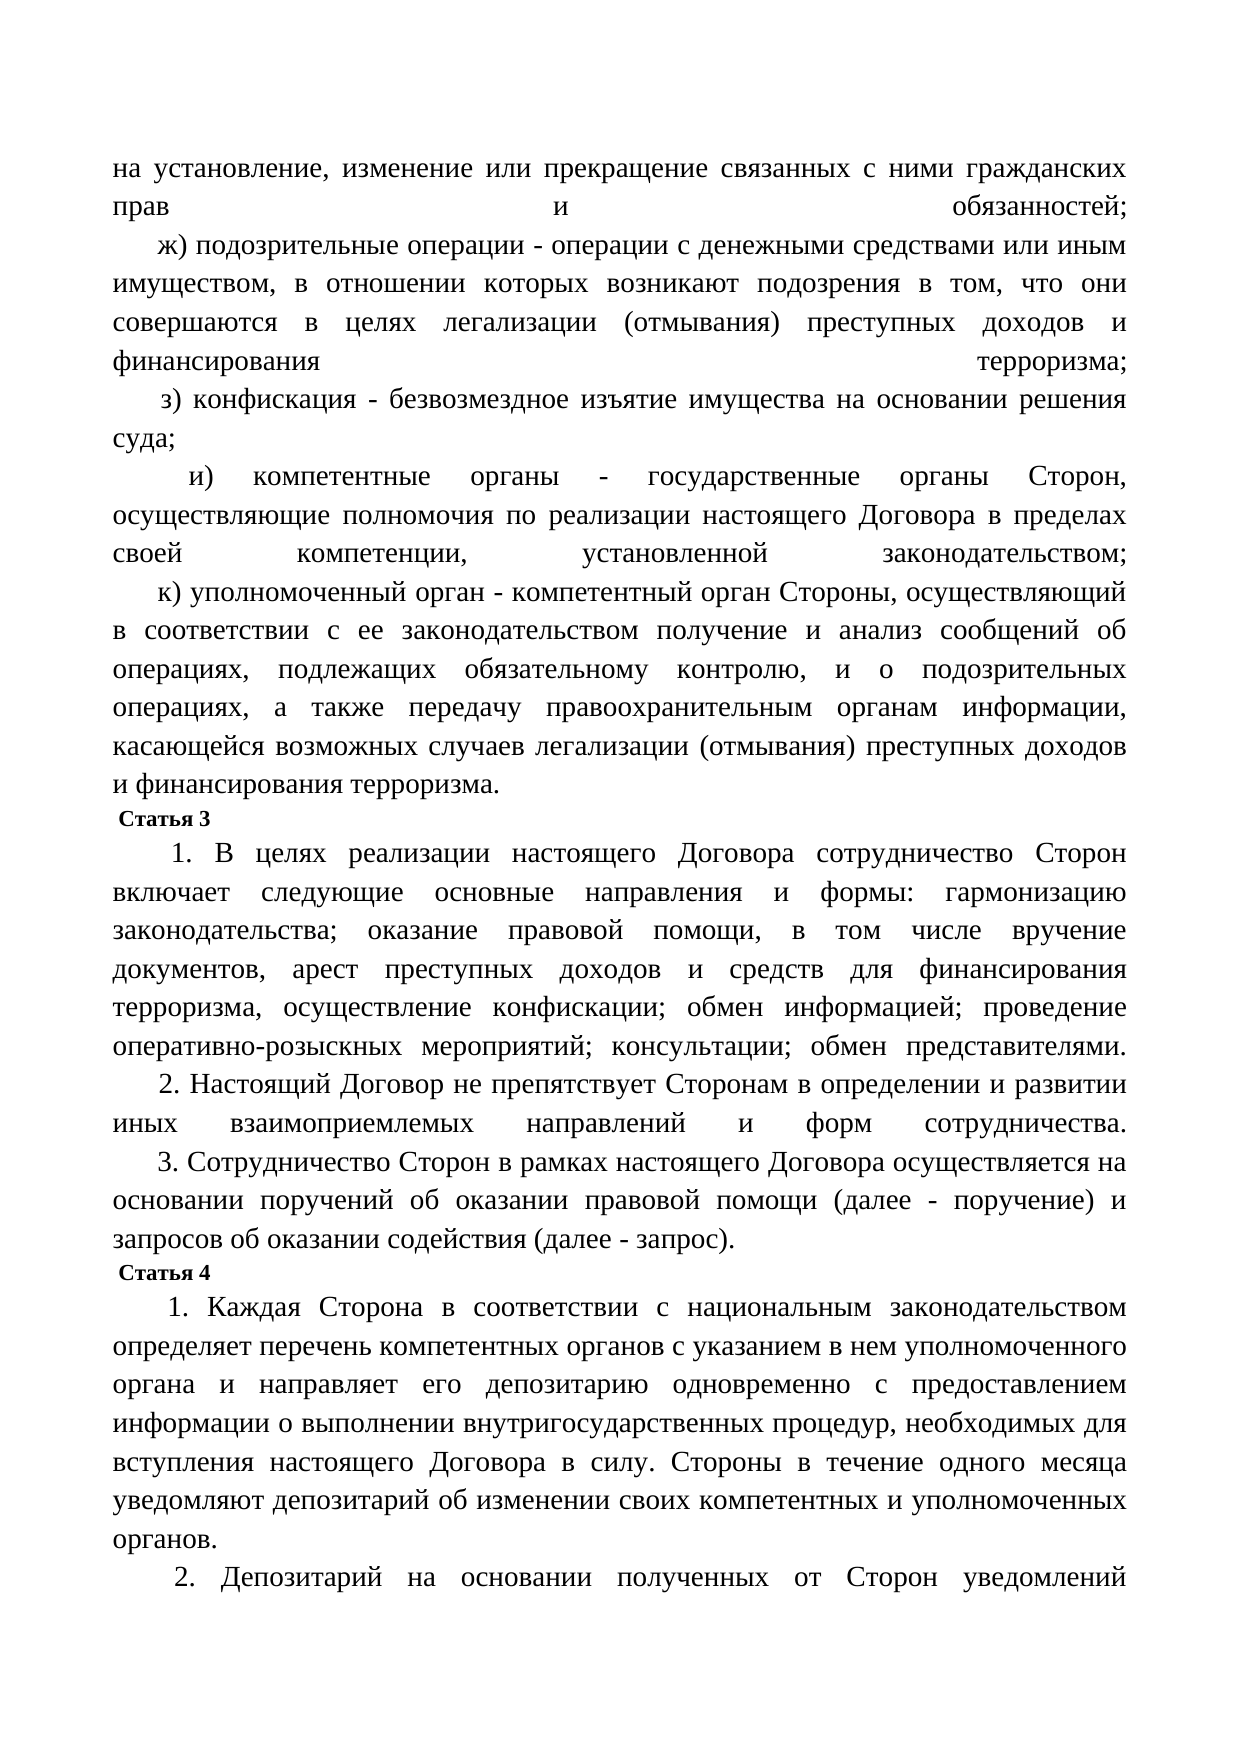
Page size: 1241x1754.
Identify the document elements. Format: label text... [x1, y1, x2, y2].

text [112, 150, 1128, 800]
text Статья 3 [112, 805, 1128, 832]
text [112, 1289, 1128, 1593]
text Статья 4 [112, 1259, 1128, 1286]
text 1. В целях реализации настоящего Договора сотрудничество Сторон включает следующие основные направления и формы: гармонизацию законодательства; оказание правовой помощи, в том числе вручение документов, арест преступных доходов и средств для финансирования терроризма, осуществление конфискации; обмен информацией; проведение оперативно-розыскных мероприятий; консультации; обмен представителями. 2. Настоящий Договор не препятствует Сторонам в определении и развитии иных взаимоприемлемых направлений и форм сотрудничества. 3. Сотрудничество Сторон в рамках настоящего Договора осуществляется на основании поручений об оказании правовой помощи (далее - поручение) и запросов об оказании содействия (далее - запрос). [112, 835, 1128, 1254]
